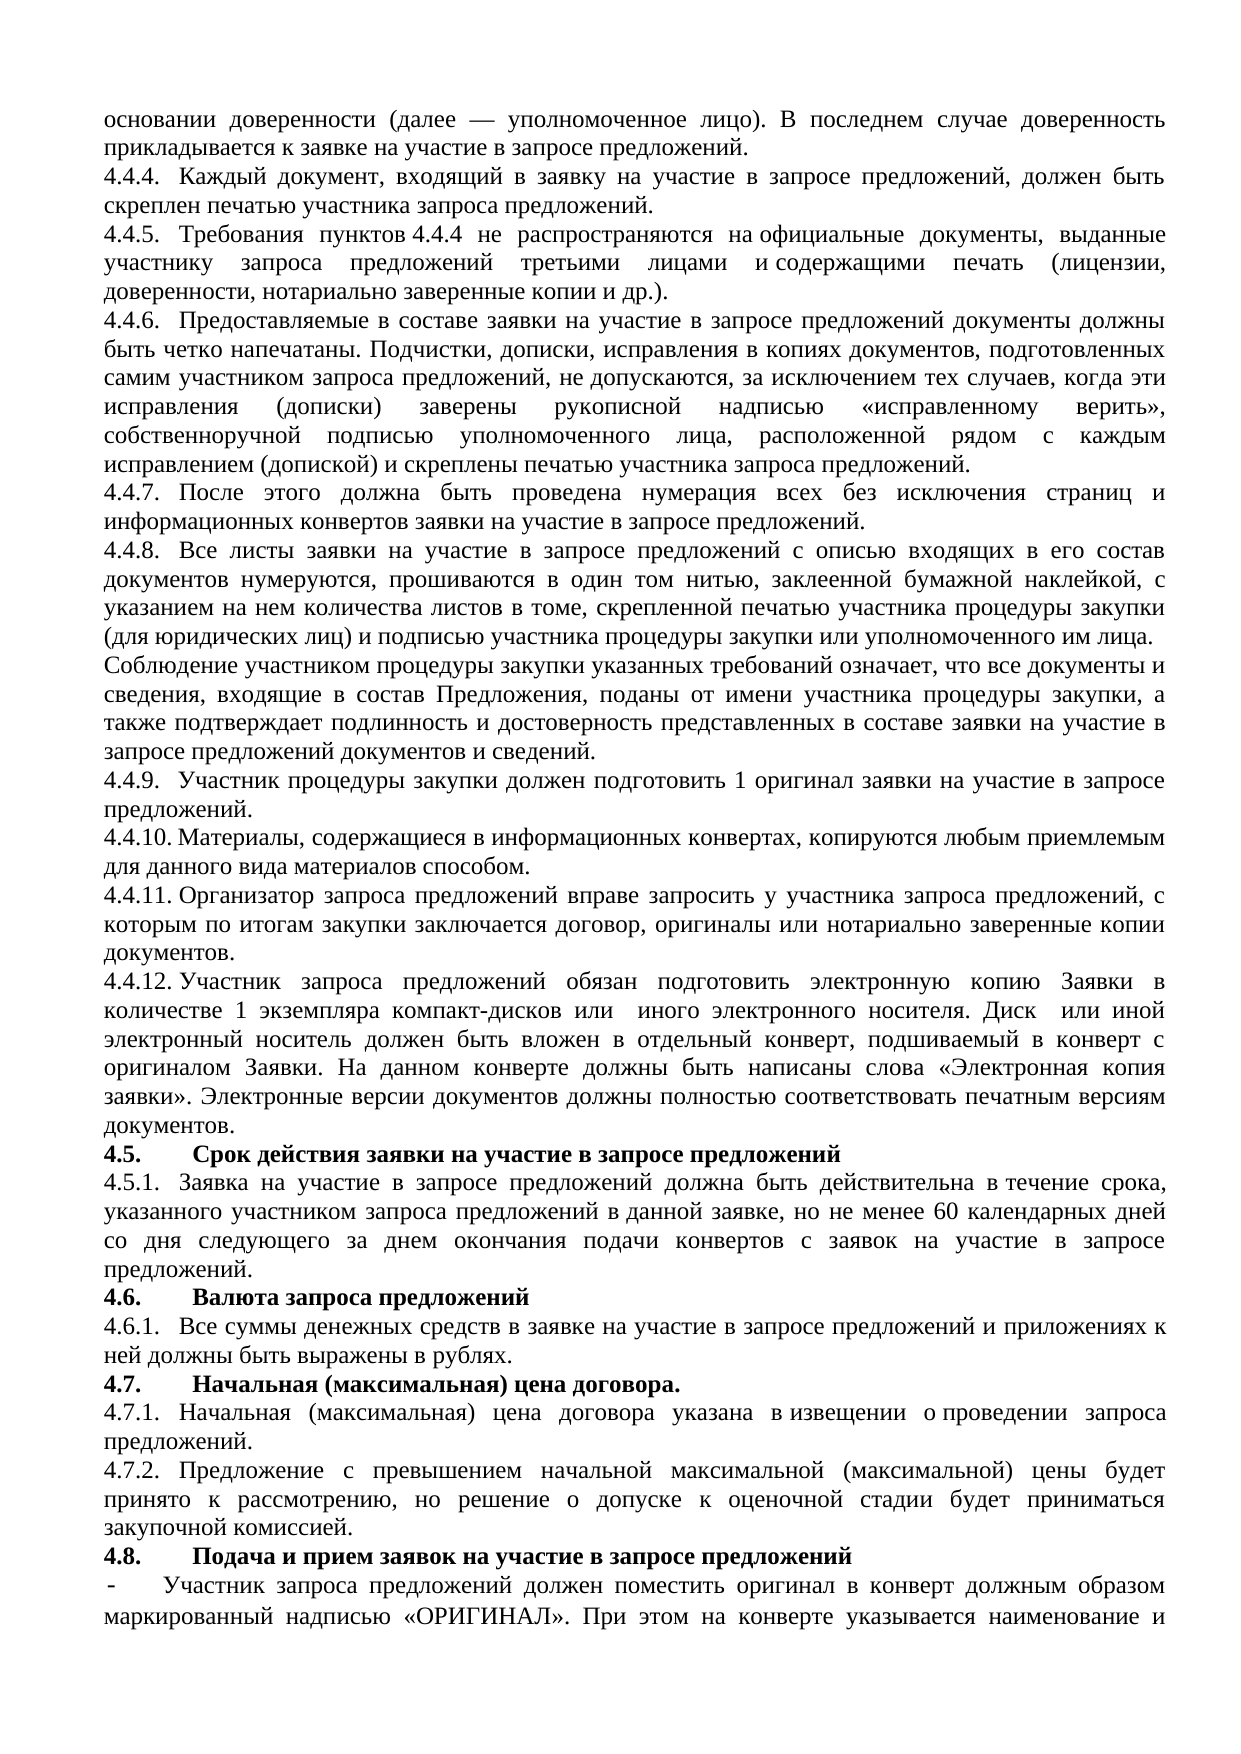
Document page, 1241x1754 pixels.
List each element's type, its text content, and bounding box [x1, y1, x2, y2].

list Участник запроса предложений обязан подготовить электронную копию Заявки в количестве 1 экземпляра компакт-дисков или иного электронного носителя. Диск или иной электронный носитель должен быть вложен в отдельный конверт, подшиваемый в конверт с оригиналом Заявки. На данном конверте должны быть написаны слова «Электронная копия заявки». Электронные версии документов должны полностью соответствовать печатным версиям документов. [103, 966, 1166, 1139]
list Материалы, содержащиеся в информационных конвертах, копируются любым приемлемым для данного вида материалов способом. [103, 822, 1166, 880]
list Все суммы денежных средств в заявке на участие в запросе предложений и приложениях к ней должны быть выражены в рублях. [103, 1311, 1166, 1369]
list Предложение с превышением начальной максимальной (максимальной) цены будет принято к рассмотрению, но решение о допуске к оценочной стадии будет приниматься закупочной комиссией. [103, 1455, 1166, 1541]
text Соблюдение участником процедуры закупки указанных требований означает, что все документы и сведения, входящие в состав Предложения, поданы от имени участника процедуры закупки, а также подтверждает подлинность и достоверность представленных в составе заявки на участие в запросе предложений документов и сведений. [103, 650, 1166, 765]
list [103, 104, 1166, 161]
list Организатор запроса предложений вправе запросить у участника запроса предложений, с которым по итогам закупки заключается договор, оригиналы или нотариально заверенные копии документов. [103, 880, 1166, 966]
list Требования пунктов 4.4.4 не распространяются на официальные документы, выданные участнику запроса предложений третьими лицами и содержащими печать (лицензии, доверенности, нотариально заверенные копии и др.). [103, 219, 1166, 305]
subtitle Начальная (максимальная) цена договора. [103, 1369, 1166, 1397]
subtitle Срок действия заявки на участие в запросе предложений [103, 1139, 1166, 1167]
subtitle Подача и прием заявок на участие в запросе предложений [103, 1541, 1166, 1570]
list После этого должна быть проведена нумерация всех без исключения страниц и информационных конвертов заявки на участие в запросе предложений. [103, 477, 1166, 535]
list Начальная (максимальная) цена договора указана в извещении о проведении запроса предложений. [103, 1397, 1166, 1455]
list Каждый документ, входящий в заявку на участие в запросе предложений, должен быть скреплен печатью участника запроса предложений. [103, 161, 1166, 219]
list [103, 1570, 1166, 1629]
list Заявка на участие в запросе предложений должна быть действительна в течение срока, указанного участником запроса предложений в данной заявке, но не менее 60 календарных дней со дня следующего за днем окончания подачи конвертов с заявок на участие в запросе предложений. [103, 1167, 1166, 1282]
list Предоставляемые в составе заявки на участие в запросе предложений документы должны быть четко напечатаны. Подчистки, дописки, исправления в копиях документов, подготовленных самим участником запроса предложений, не допускаются, за исключением тех случаев, когда эти исправления (дописки) заверены рукописной надписью «исправленному верить», собственноручной подписью уполномоченного лица, расположенной рядом с каждым исправлением (допиской) и скреплены печатью участника запроса предложений. [103, 305, 1166, 477]
list Все листы заявки на участие в запросе предложений с описью входящих в его состав документов нумеруются, прошиваются в один том нитью, заклеенной бумажной наклейкой, с указанием на нем количества листов в томе, скрепленной печатью участника процедуры закупки (для юридических лиц) и подписью участника процедуры закупки или уполномоченного им лица. [103, 535, 1166, 650]
list Участник процедуры закупки должен подготовить 1 оригинал заявки на участие в запросе предложений. [103, 765, 1166, 822]
subtitle Валюта запроса предложений [103, 1282, 1166, 1311]
